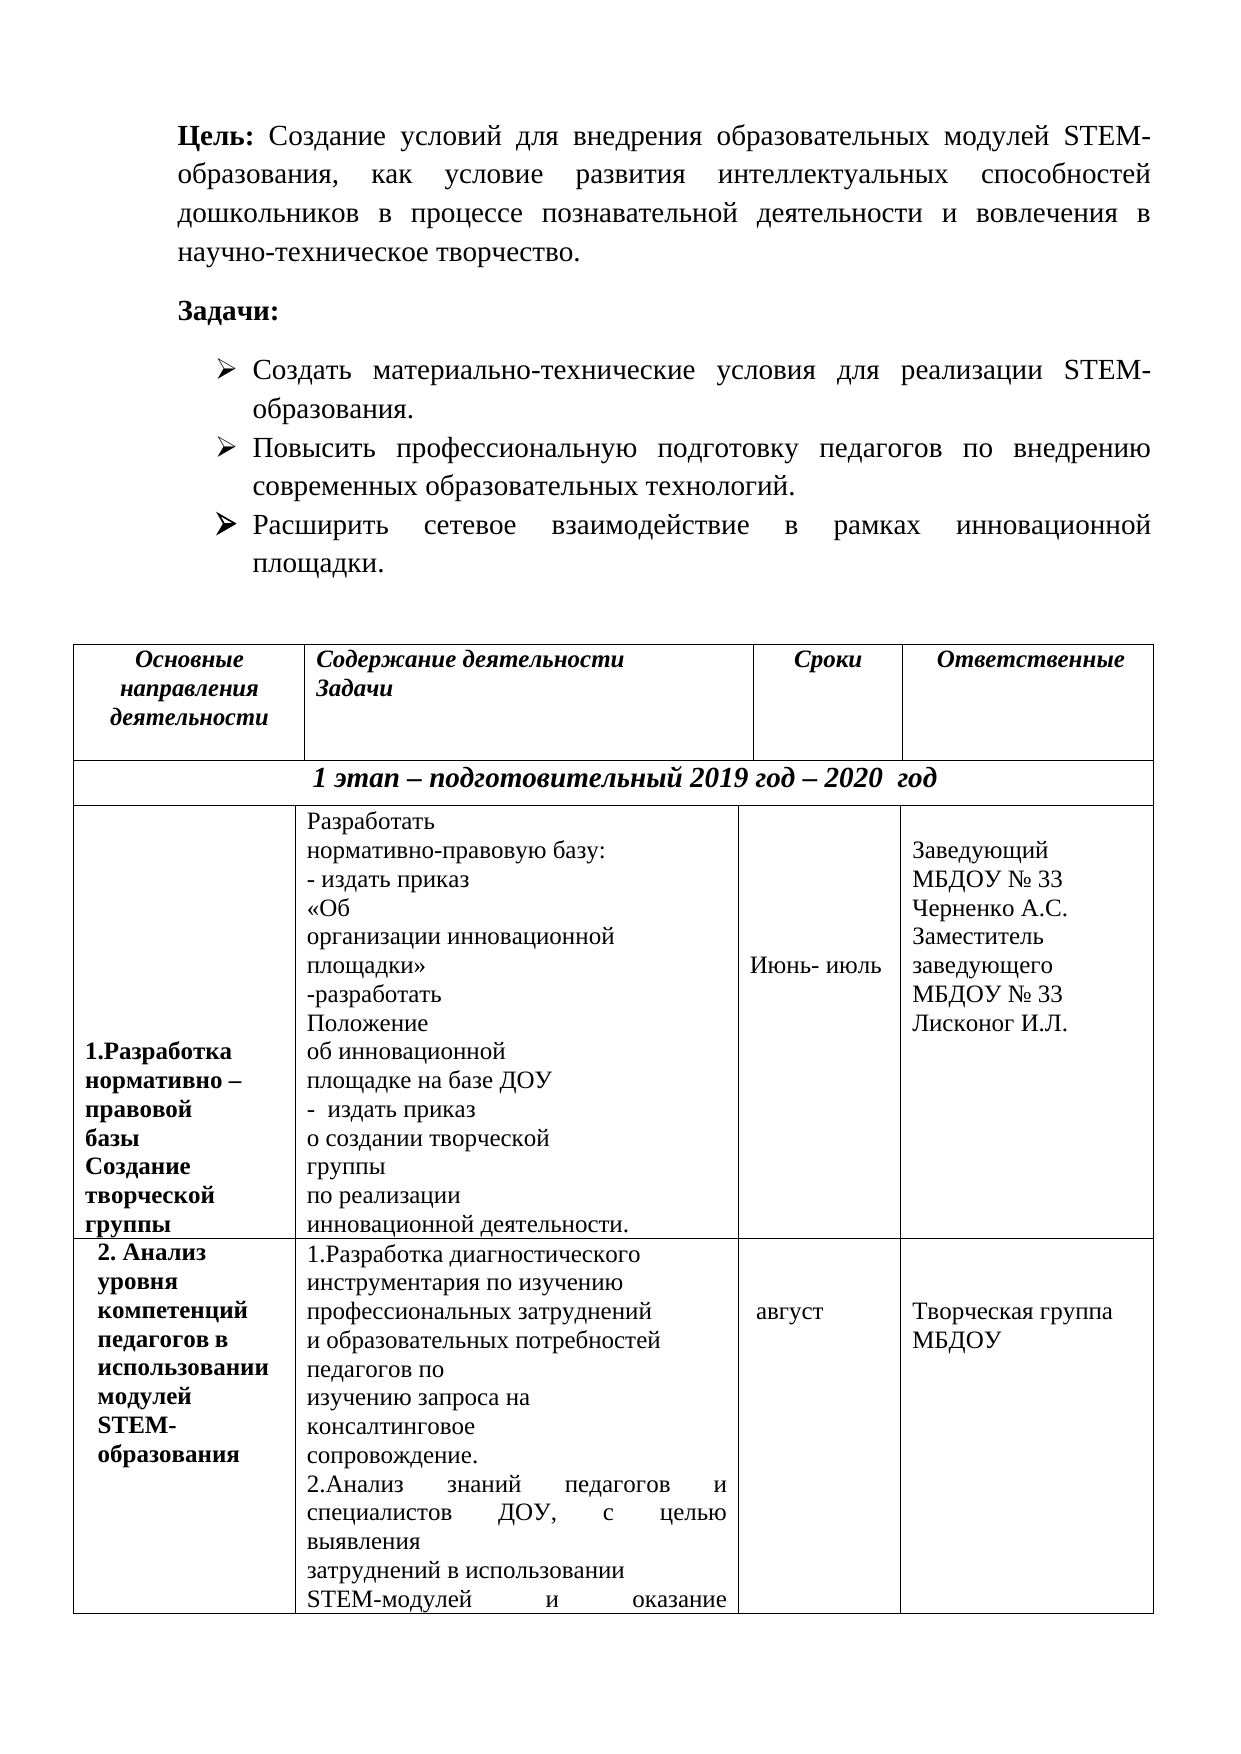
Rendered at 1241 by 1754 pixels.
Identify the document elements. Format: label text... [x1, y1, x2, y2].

table_cell Разработать нормативно-правовую базу: - издать приказ «Об организации инновационной площадки» -разработать Положение об инновационной площадке на базе ДОУ - издать приказ о создании творческой группы по реализации инновационной деятельности. [296, 806, 738, 1238]
list Повысить профессиональную подготовку педагогов по внедрению современных образовательных технологий. [215, 430, 1152, 502]
text Задачи: [177, 293, 1152, 327]
table_cell Июнь- июль [739, 806, 900, 1238]
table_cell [74, 1239, 295, 1612]
table_cell Заведующий МБДОУ № 33 Черненко А.С. Заместитель заведующего МБДОУ № 33 Лисконог И.Л. [901, 806, 1153, 1238]
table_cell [296, 1239, 738, 1612]
list Расширить сетевое взаимодействие в рамках инновационной площадки. [215, 507, 1152, 579]
table_cell 1 этап – подготовительный 2019 год – 2020 год [74, 761, 1153, 805]
text Цель: Создание условий для внедрения образовательных модулей STEM-образования, как условие развития интеллектуальных способностей дошкольников в процессе познавательной деятельности и вовлечения в научно-техническое творчество. [177, 118, 1152, 267]
list Создать материально-технические условия для реализации STEM-образования. [215, 352, 1152, 425]
table_header Основные направления деятельности [74, 645, 304, 759]
table_header Ответственные [903, 645, 1153, 759]
table_cell август [739, 1239, 900, 1612]
table_header Сроки [754, 645, 902, 759]
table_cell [901, 1239, 1153, 1612]
table_header Содержание деятельности Задачи [305, 645, 753, 759]
table_cell 1.Разработка нормативно – правовой базы Создание творческой группы [74, 806, 295, 1238]
